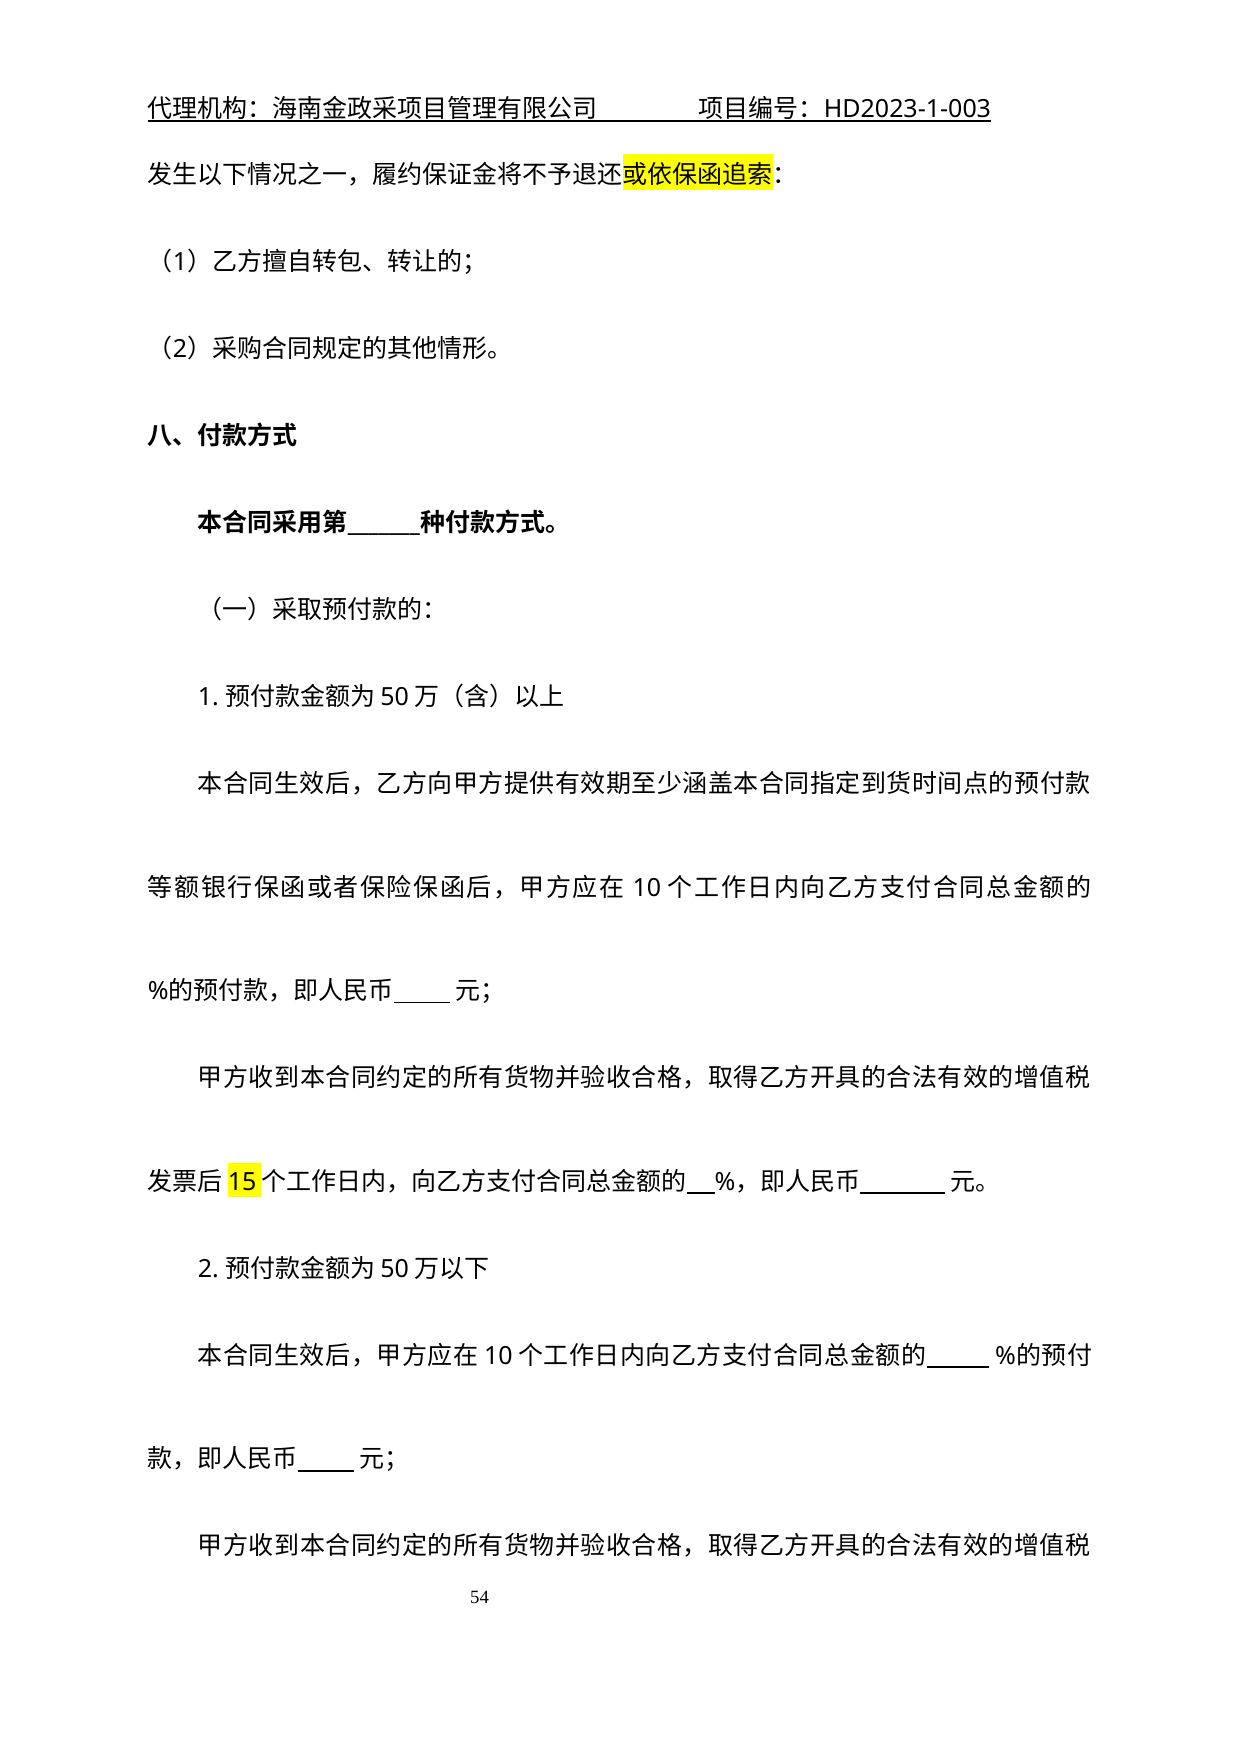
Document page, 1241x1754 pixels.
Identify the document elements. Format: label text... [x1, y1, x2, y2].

text 本合同生效后，甲方应在10个工作日内向乙方支付合同总金额的 %的预付款，即人民币 元； [148, 1319, 1092, 1491]
text 发生以下情况之一，履约保证金将不予退还或依保函追索： [148, 138, 1092, 207]
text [148, 1509, 1092, 1578]
text 八、付款方式 [148, 399, 1092, 468]
text 甲方收到本合同约定的所有货物并验收合格，取得乙方开具的合法有效的增值税发票后15个工作日内，向乙方支付合同总金额的 %，即人民币 元。 [148, 1041, 1092, 1214]
text （1）乙方擅自转包、转让的； [148, 225, 1092, 294]
text （一）采取预付款的： [148, 573, 1092, 642]
text 本合同生效后，乙方向甲方提供有效期至少涵盖本合同指定到货时间点的预付款等额银行保函或者保险保函后，甲方应在10个工作日内向乙方支付合同总金额的 %的预付款，即人民币 元； [148, 747, 1092, 1023]
text 1. 预付款金额为50万（含）以上 [148, 660, 1092, 729]
text （2）采购合同规定的其他情形。 [148, 312, 1092, 381]
list 预付款金额为50万以下 [148, 1232, 1092, 1301]
text 本合同采用第_______种付款方式。 [148, 486, 1092, 555]
